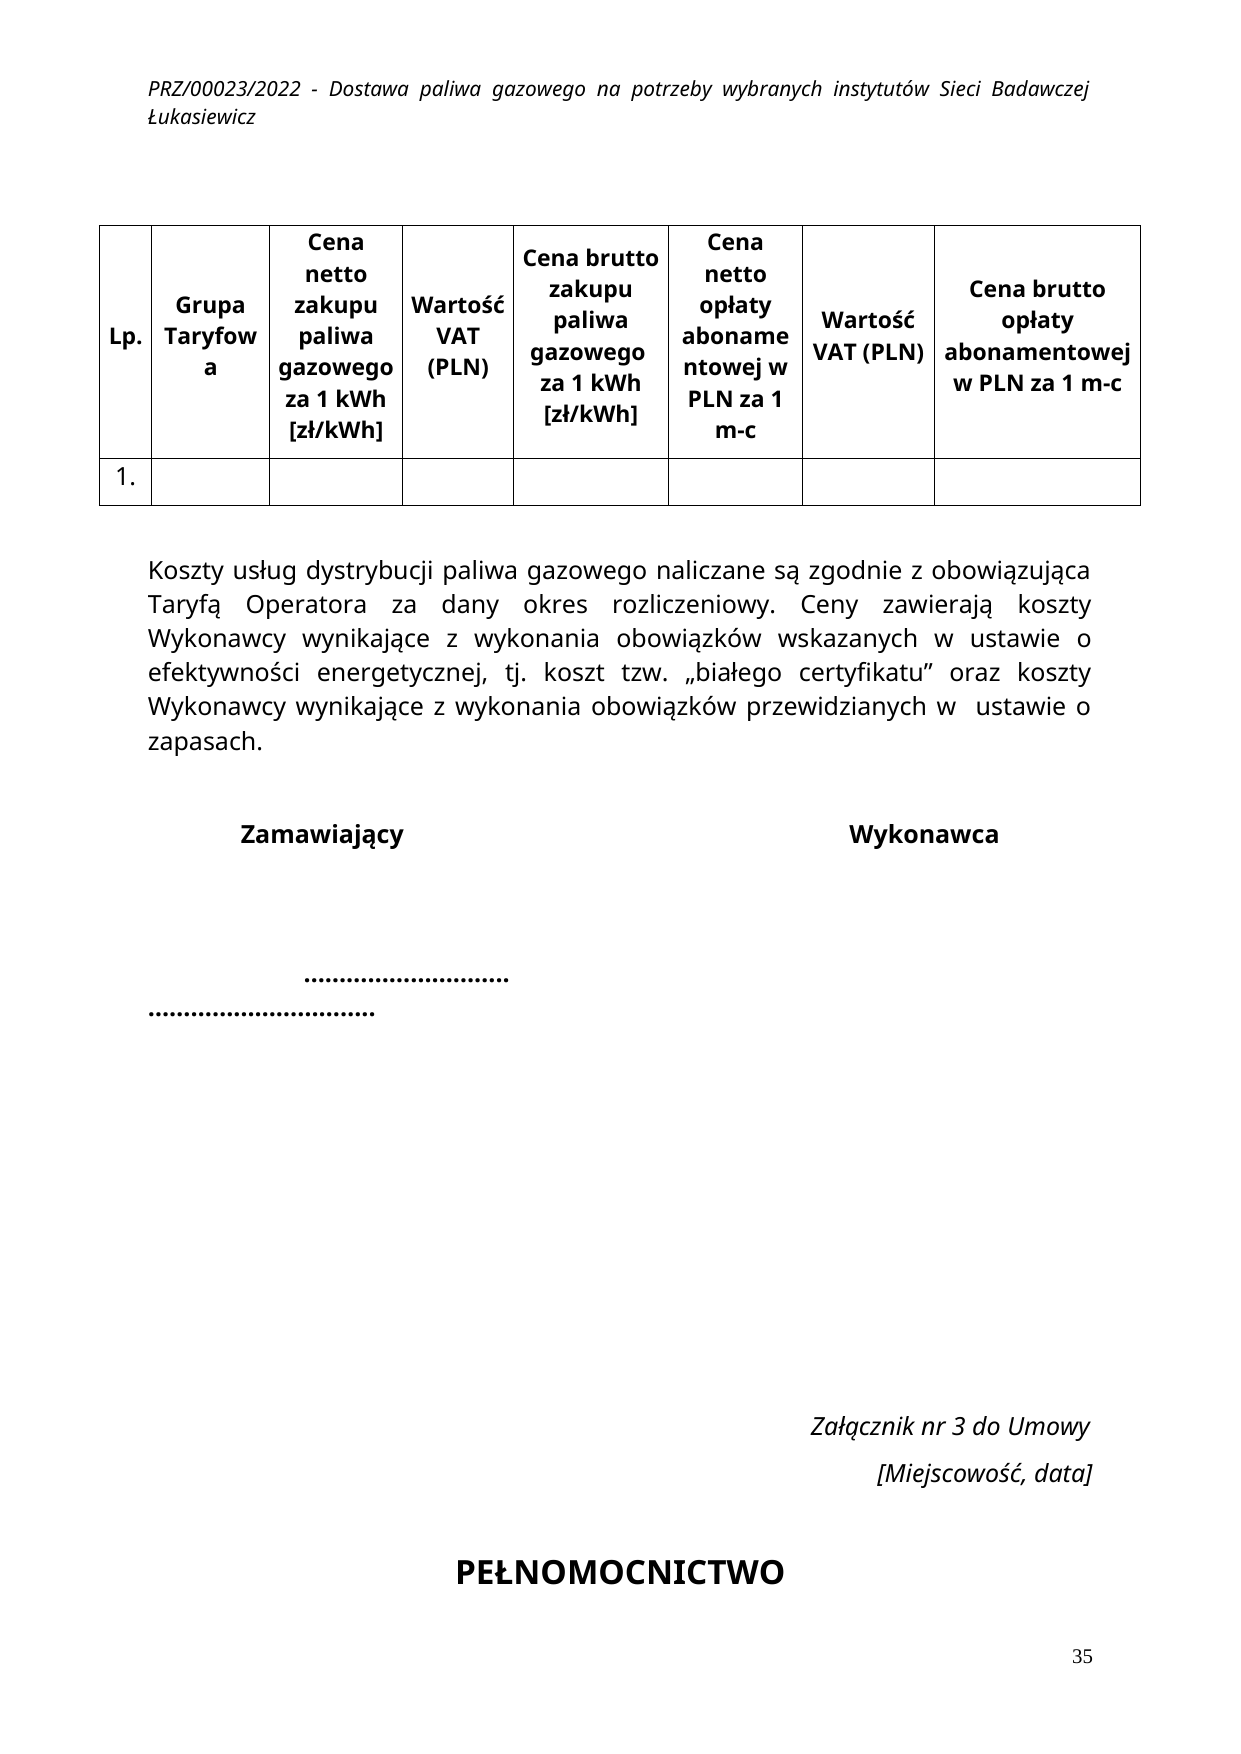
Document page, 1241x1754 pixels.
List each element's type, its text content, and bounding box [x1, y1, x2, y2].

table_cell [403, 459, 513, 505]
table_cell [669, 459, 802, 505]
text Koszty usług dystrybucji paliwa gazowego naliczane są zgodnie z obowiązująca Taryfą Operatora za dany okres rozliczeniowy. Ceny zawierają koszty Wykonawcy wynikające z wykonania obowiązków wskazanych w ustawie o efektywności energetycznej, tj. koszt tzw. „białego certyfikatu” oraz koszty Wykonawcy wynikające z wykonania obowiązków przewidzianych w ustawie o zapasach. [148, 553, 1092, 757]
text Załącznik nr 3 do Umowy [148, 1409, 1092, 1443]
table_header Wartość VAT (PLN) [403, 226, 513, 458]
table_cell [935, 459, 1140, 505]
text [Miejscowość, data] [148, 1456, 1092, 1490]
text Zamawiający Wykonawca [148, 816, 1092, 850]
table_header Cena brutto opłaty abonamentowej w PLN za 1 m-c [935, 226, 1140, 458]
table_cell [152, 459, 269, 505]
text PEŁNOMOCNICTWO [148, 1549, 1092, 1594]
table_cell [514, 459, 668, 505]
table_header Grupa Taryfowa [152, 226, 269, 458]
table_header Wartość VAT (PLN) [803, 226, 934, 458]
table_header Cena brutto zakupu paliwa gazowego za 1 kWh [zł/kWh] [514, 226, 668, 458]
table_header Cena netto zakupu paliwa gazowego za 1 kWh [zł/kWh] [270, 226, 402, 458]
table_cell 1. [100, 459, 151, 505]
table_cell [803, 459, 934, 505]
table_cell [270, 459, 402, 505]
text ……………………….. ………………………….. [148, 956, 1092, 1024]
table_header Lp. [100, 226, 151, 458]
table_header Cena netto opłaty abonamentowej w PLN za 1 m-c [669, 226, 802, 458]
